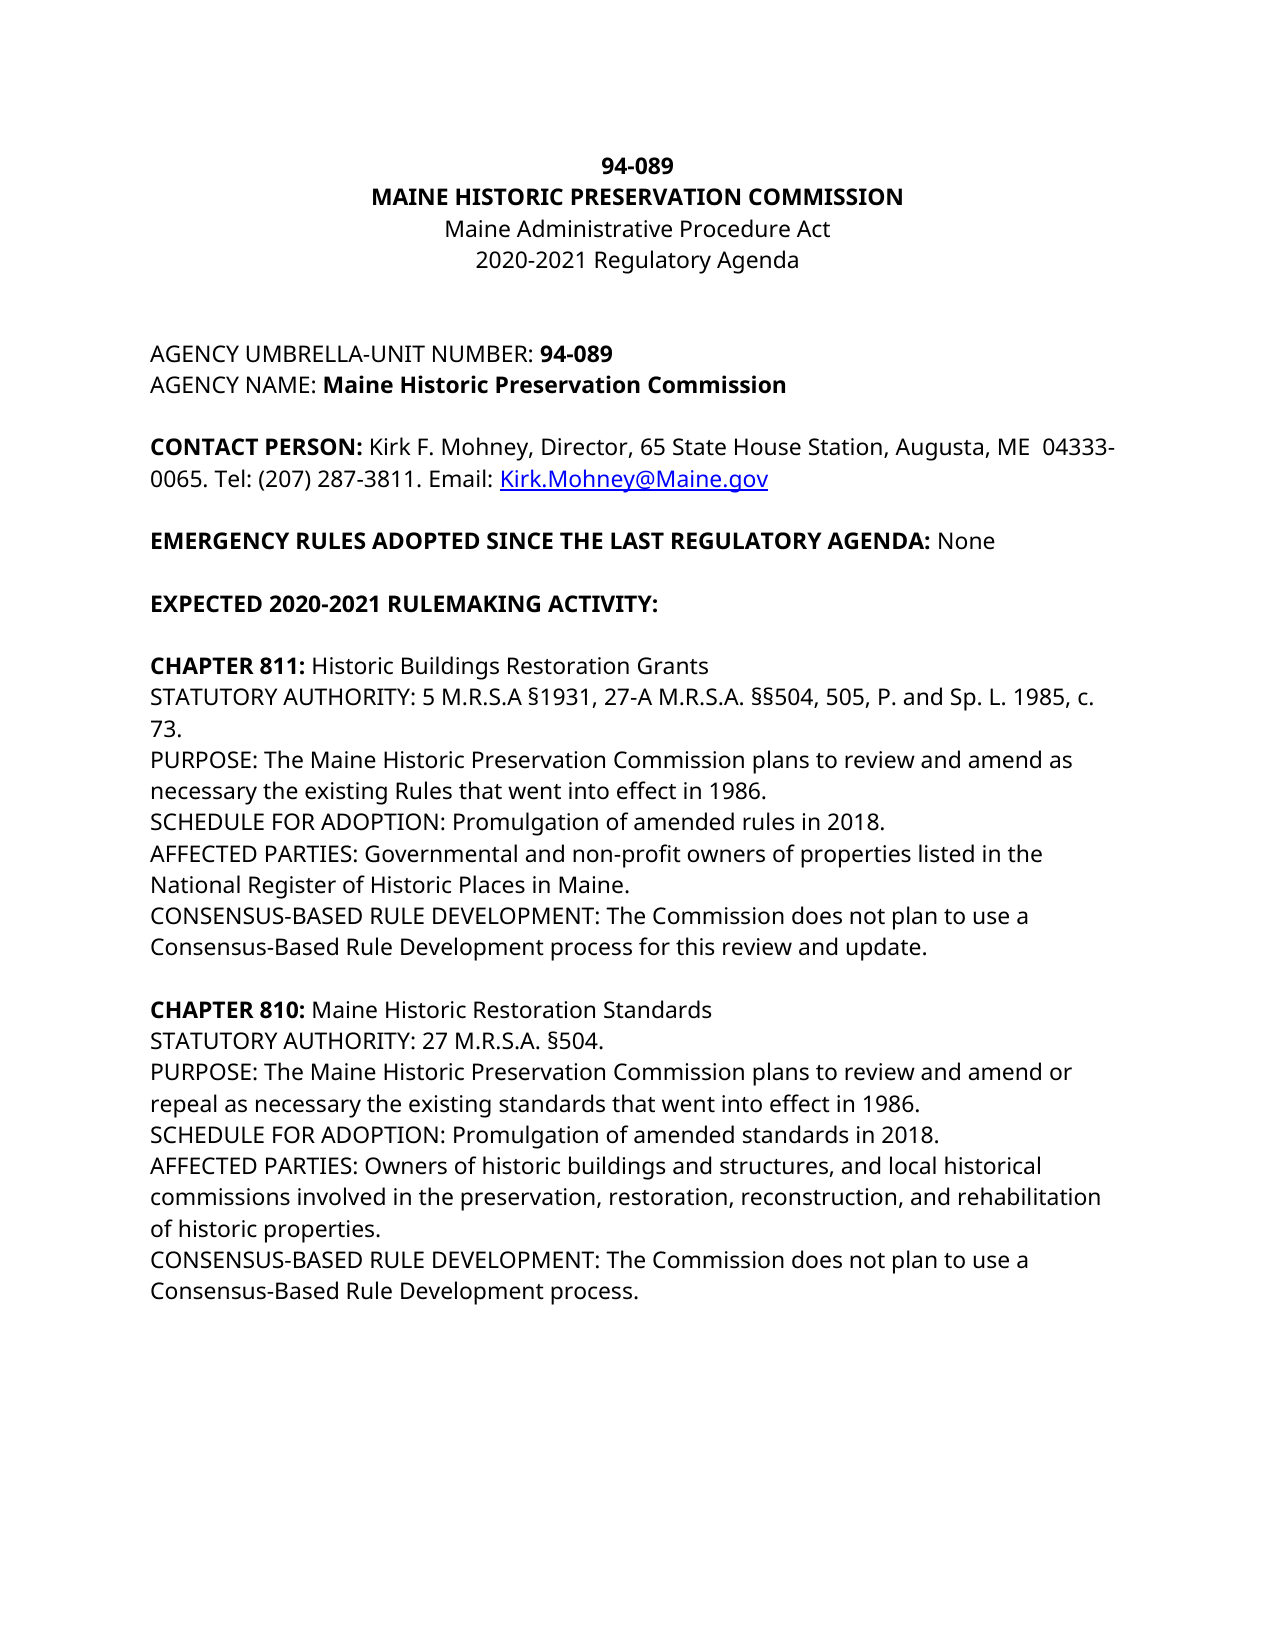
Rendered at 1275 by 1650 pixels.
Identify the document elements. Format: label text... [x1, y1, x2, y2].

text CHAPTER 810: Maine Historic Restoration Standards [150, 994, 1125, 1025]
text STATUTORY AUTHORITY: 5 M.R.S.A §1931, 27-A M.R.S.A. §§504, 505, P. and Sp. L. 1985, c. 73. [150, 681, 1125, 744]
text AGENCY UMBRELLA-UNIT NUMBER: 94-089 [150, 337, 1125, 369]
text AFFECTED PARTIES: Owners of historic buildings and structures, and local historical commissions involved in the preservation, restoration, reconstruction, and rehabilitation of historic properties. [150, 1150, 1125, 1244]
text SCHEDULE FOR ADOPTION: Promulgation of amended rules in 2018. [150, 806, 1125, 837]
text SCHEDULE FOR ADOPTION: Promulgation of amended standards in 2018. [150, 1119, 1125, 1150]
text CONSENSUS-BASED RULE DEVELOPMENT: The Commission does not plan to use a Consensus-Based Rule Development process for this review and update. [150, 900, 1125, 962]
text 2020-2021 Regulatory Agenda [150, 244, 1125, 275]
text CHAPTER 811: Historic Buildings Restoration Grants [150, 650, 1125, 681]
text CONSENSUS-BASED RULE DEVELOPMENT: The Commission does not plan to use a Consensus-Based Rule Development process. [150, 1244, 1125, 1306]
text Maine Administrative Procedure Act [150, 212, 1125, 244]
text AFFECTED PARTIES: Governmental and non-profit owners of properties listed in the National Register of Historic Places in Maine. [150, 837, 1125, 900]
text PURPOSE: The Maine Historic Preservation Commission plans to review and amend or repeal as necessary the existing standards that went into effect in 1986. [150, 1056, 1125, 1119]
text PURPOSE: The Maine Historic Preservation Commission plans to review and amend as necessary the existing Rules that went into effect in 1986. [150, 744, 1125, 806]
text AGENCY NAME: Maine Historic Preservation Commission [150, 369, 1125, 400]
text EMERGENCY RULES ADOPTED SINCE THE LAST REGULATORY AGENDA: None [150, 525, 1125, 556]
text STATUTORY AUTHORITY: 27 M.R.S.A. §504. [150, 1025, 1125, 1056]
text 94-089 [150, 150, 1125, 181]
text MAINE HISTORIC PRESERVATION COMMISSION [150, 181, 1125, 212]
text CONTACT PERSON: Kirk F. Mohney, Director, 65 State House Station, Augusta, ME 04333-0065. Tel: (207) 287-3811. Email: Kirk.Mohney@Maine.gov [150, 431, 1125, 494]
text EXPECTED 2020-2021 RULEMAKING ACTIVITY: [150, 587, 1125, 619]
